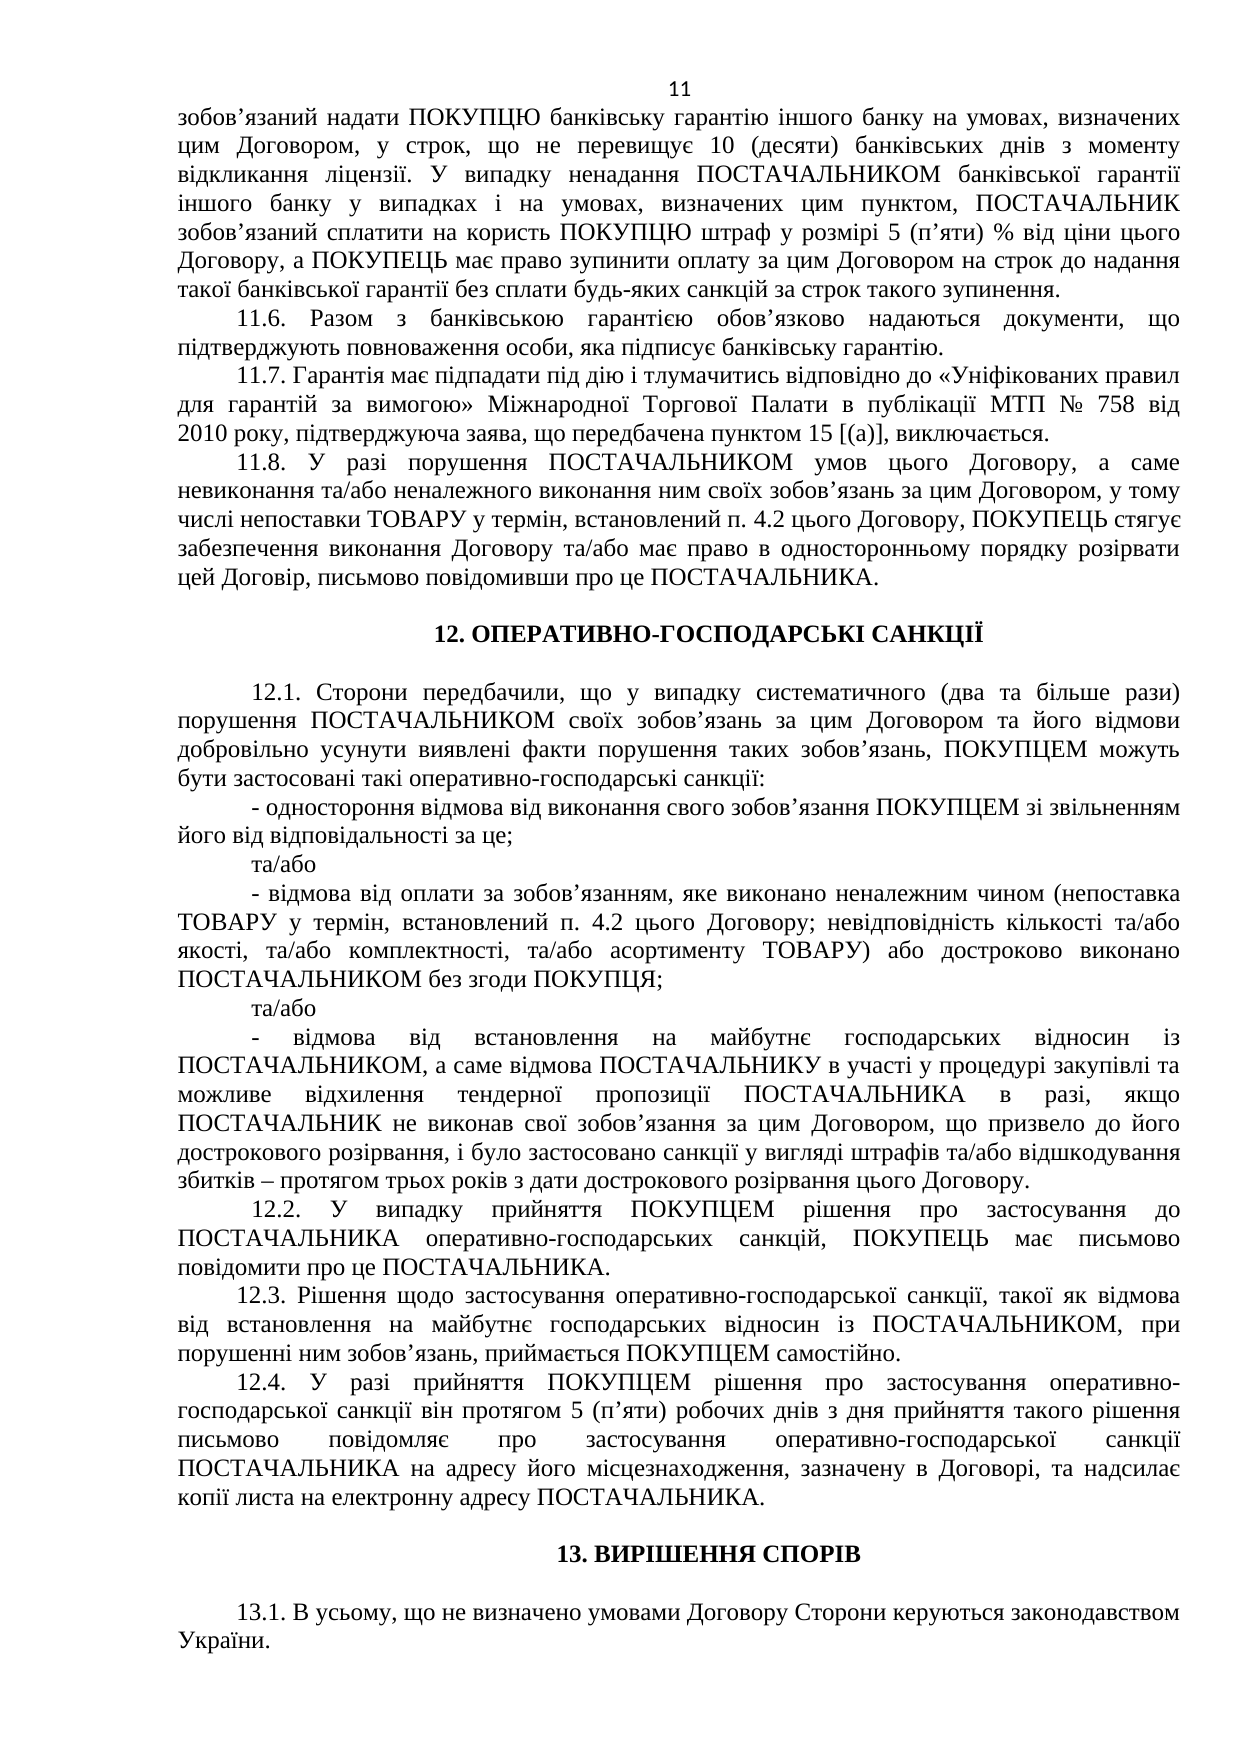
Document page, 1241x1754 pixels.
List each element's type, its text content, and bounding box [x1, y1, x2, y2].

text - відмова від встановлення на майбутнє господарських відносин із ПОСТАЧАЛЬНИКОМ, а саме відмова ПОСТАЧАЛЬНИКУ в участі у процедурі закупівлі та можливе відхилення тендерної пропозиції ПОСТАЧАЛЬНИКА в разі, якщо ПОСТАЧАЛЬНИК не виконав свої зобов’язання за цим Договором, що призвело до його дострокового розірвання, і було застосовано санкції у вигляді штрафів та/або відшкодування збитків – протягом трьох років з дати дострокового розірвання цього Договору. [177, 1022, 1181, 1194]
text 11.7. Гарантія має підпадати під дію і тлумачитись відповідно до «Уніфікованих правил для гарантій за вимогою» Міжнародної Торгової Палати в публікації МТП № 758 від 2010 року, підтверджуюча заява, що передбачена пунктом 15 [(a)], виключається. [177, 361, 1181, 447]
text 13. ВИРІШЕННЯ СПОРІВ [177, 1539, 1181, 1568]
text та/або [177, 993, 1181, 1022]
text 12.4. У разі прийняття ПОКУПЦЕМ рішення про застосування оперативно-господарської санкції він протягом 5 (п’яти) робочих днів з дня прийняття такого рішення письмово повідомляє про застосування оперативно-господарської санкції ПОСТАЧАЛЬНИКА на адресу його місцезнаходження, зазначену в Договорі, та надсилає копії листа на електронну адресу ПОСТАЧАЛЬНИКА. [177, 1367, 1181, 1511]
text 13.1. В усьому, що не визначено умовами Договору Сторони керуються законодавством України. [177, 1597, 1181, 1654]
text - одностороння відмова від виконання свого зобов’язання ПОКУПЦЕМ зі звільненням його від відповідальності за це; [177, 792, 1181, 849]
text 12.2. У випадку прийняття ПОКУПЦЕМ рішення про застосування до ПОСТАЧАЛЬНИКА оперативно-господарських санкцій, ПОКУПЕЦЬ має письмово повідомити про це ПОСТАЧАЛЬНИКА. [177, 1194, 1181, 1281]
text 11.6. Разом з банківською гарантією обов’язково надаються документи, що підтверджують повноваження особи, яка підписує банківську гарантію. [177, 303, 1181, 361]
text 12.3. Рішення щодо застосування оперативно-господарської санкції, такої як відмова від встановлення на майбутнє господарських відносин із ПОСТАЧАЛЬНИКОМ, при порушенні ним зобов’язань, приймається ПОКУПЦЕМ самостійно. [177, 1281, 1181, 1367]
text - відмова від оплати за зобов’язанням, яке виконано неналежним чином (непоставка ТОВАРУ у термін, встановлений п. 4.2 цього Договору; невідповідність кількості та/або якості, та/або комплектності, та/або асортименту ТОВАРУ) або достроково виконано ПОСТАЧАЛЬНИКОМ без згоди ПОКУПЦЯ; [177, 878, 1181, 993]
text 11.8. У разі порушення ПОСТАЧАЛЬНИКОМ умов цього Договору, а саме невиконання та/або неналежного виконання ним своїх зобов’язань за цим Договором, у тому числі непоставки ТОВАРУ у термін, встановлений п. 4.2 цього Договору, ПОКУПЕЦЬ стягує забезпечення виконання Договору та/або має право в односторонньому порядку розірвати цей Договір, письмово повідомивши про це ПОСТАЧАЛЬНИКА. [177, 447, 1181, 591]
text 12. ОПЕРАТИВНО-ГОСПОДАРСЬКІ САНКЦІЇ [177, 619, 1181, 648]
text 12.1. Сторони передбачили, що у випадку систематичного (два та більше рази) порушення ПОСТАЧАЛЬНИКОМ своїх зобов’язань за цим Договором та його відмови добровільно усунути виявлені факти порушення таких зобов’язань, ПОКУПЦЕМ можуть бути застосовані такі оперативно-господарські санкції: [177, 677, 1181, 792]
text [177, 102, 1181, 303]
text та/або [177, 849, 1181, 878]
